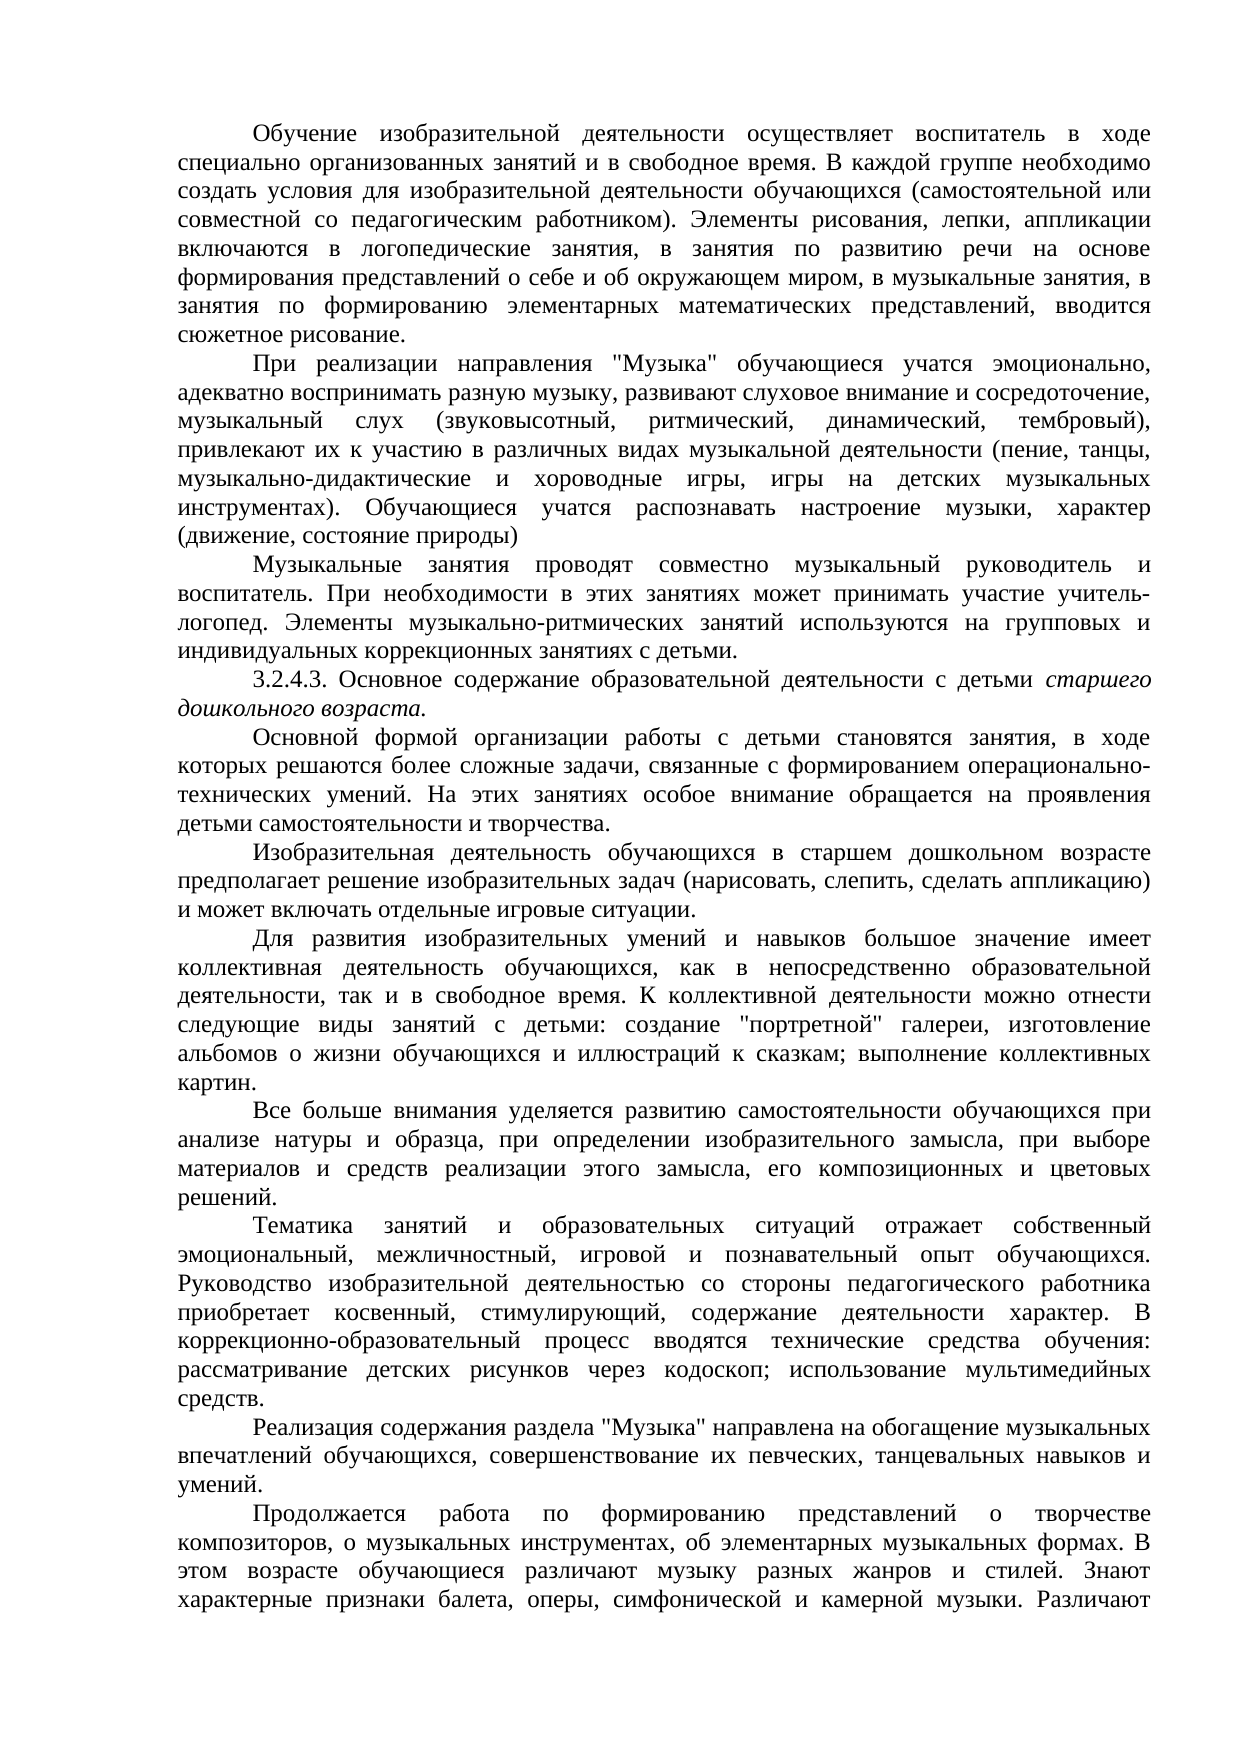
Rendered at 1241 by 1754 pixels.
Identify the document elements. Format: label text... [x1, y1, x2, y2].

text 3.2.4.3. Основное содержание образовательной деятельности с детьми старшего дошкольного возраста. [177, 664, 1152, 722]
text Изобразительная деятельность обучающихся в старшем дошкольном возрасте предполагает решение изобразительных задач (нарисовать, слепить, сделать аппликацию) и может включать отдельные игровые ситуации. [177, 837, 1152, 923]
text Обучение изобразительной деятельности осуществляет воспитатель в ходе специально организованных занятий и в свободное время. В каждой группе необходимо создать условия для изобразительной деятельности обучающихся (самостоятельной или совместной со педагогическим работником). Элементы рисования, лепки, аппликации включаются в логопедические занятия, в занятия по развитию речи на основе формирования представлений о себе и об окружающем миром, в музыкальные занятия, в занятия по формированию элементарных математических представлений, вводится сюжетное рисование. [177, 118, 1152, 348]
text Реализация содержания раздела "Музыка" направлена на обогащение музыкальных впечатлений обучающихся, совершенствование их певческих, танцевальных навыков и умений. [177, 1412, 1152, 1498]
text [177, 1498, 1152, 1613]
text Все больше внимания уделяется развитию самостоятельности обучающихся при анализе натуры и образца, при определении изобразительного замысла, при выборе материалов и средств реализации этого замысла, его композиционных и цветовых решений. [177, 1096, 1152, 1211]
text Музыкальные занятия проводят совместно музыкальный руководитель и воспитатель. При необходимости в этих занятиях может принимать участие учитель-логопед. Элементы музыкально-ритмических занятий используются на групповых и индивидуальных коррекционных занятиях с детьми. [177, 549, 1152, 664]
text Для развития изобразительных умений и навыков большое значение имеет коллективная деятельность обучающихся, как в непосредственно образовательной деятельности, так и в свободное время. К коллективной деятельности можно отнести следующие виды занятий с детьми: создание "портретной" галереи, изготовление альбомов о жизни обучающихся и иллюстраций к сказкам; выполнение коллективных картин. [177, 923, 1152, 1096]
text Тематика занятий и образовательных ситуаций отражает собственный эмоциональный, межличностный, игровой и познавательный опыт обучающихся. Руководство изобразительной деятельностью со стороны педагогического работника приобретает косвенный, стимулирующий, содержание деятельности характер. В коррекционно-образовательный процесс вводятся технические средства обучения: рассматривание детских рисунков через кодоскоп; использование мультимедийных средств. [177, 1211, 1152, 1412]
text При реализации направления "Музыка" обучающиеся учатся эмоционально, адекватно воспринимать разную музыку, развивают слуховое внимание и сосредоточение, музыкальный слух (звуковысотный, ритмический, динамический, тембровый), привлекают их к участию в различных видах музыкальной деятельности (пение, танцы, музыкально-дидактические и хороводные игры, игры на детских музыкальных инструментах). Обучающиеся учатся распознавать настроение музыки, характер (движение, состояние природы) [177, 348, 1152, 549]
text Основной формой организации работы с детьми становятся занятия, в ходе которых решаются более сложные задачи, связанные с формированием операционально-технических умений. На этих занятиях особое внимание обращается на проявления детьми самостоятельности и творчества. [177, 722, 1152, 837]
